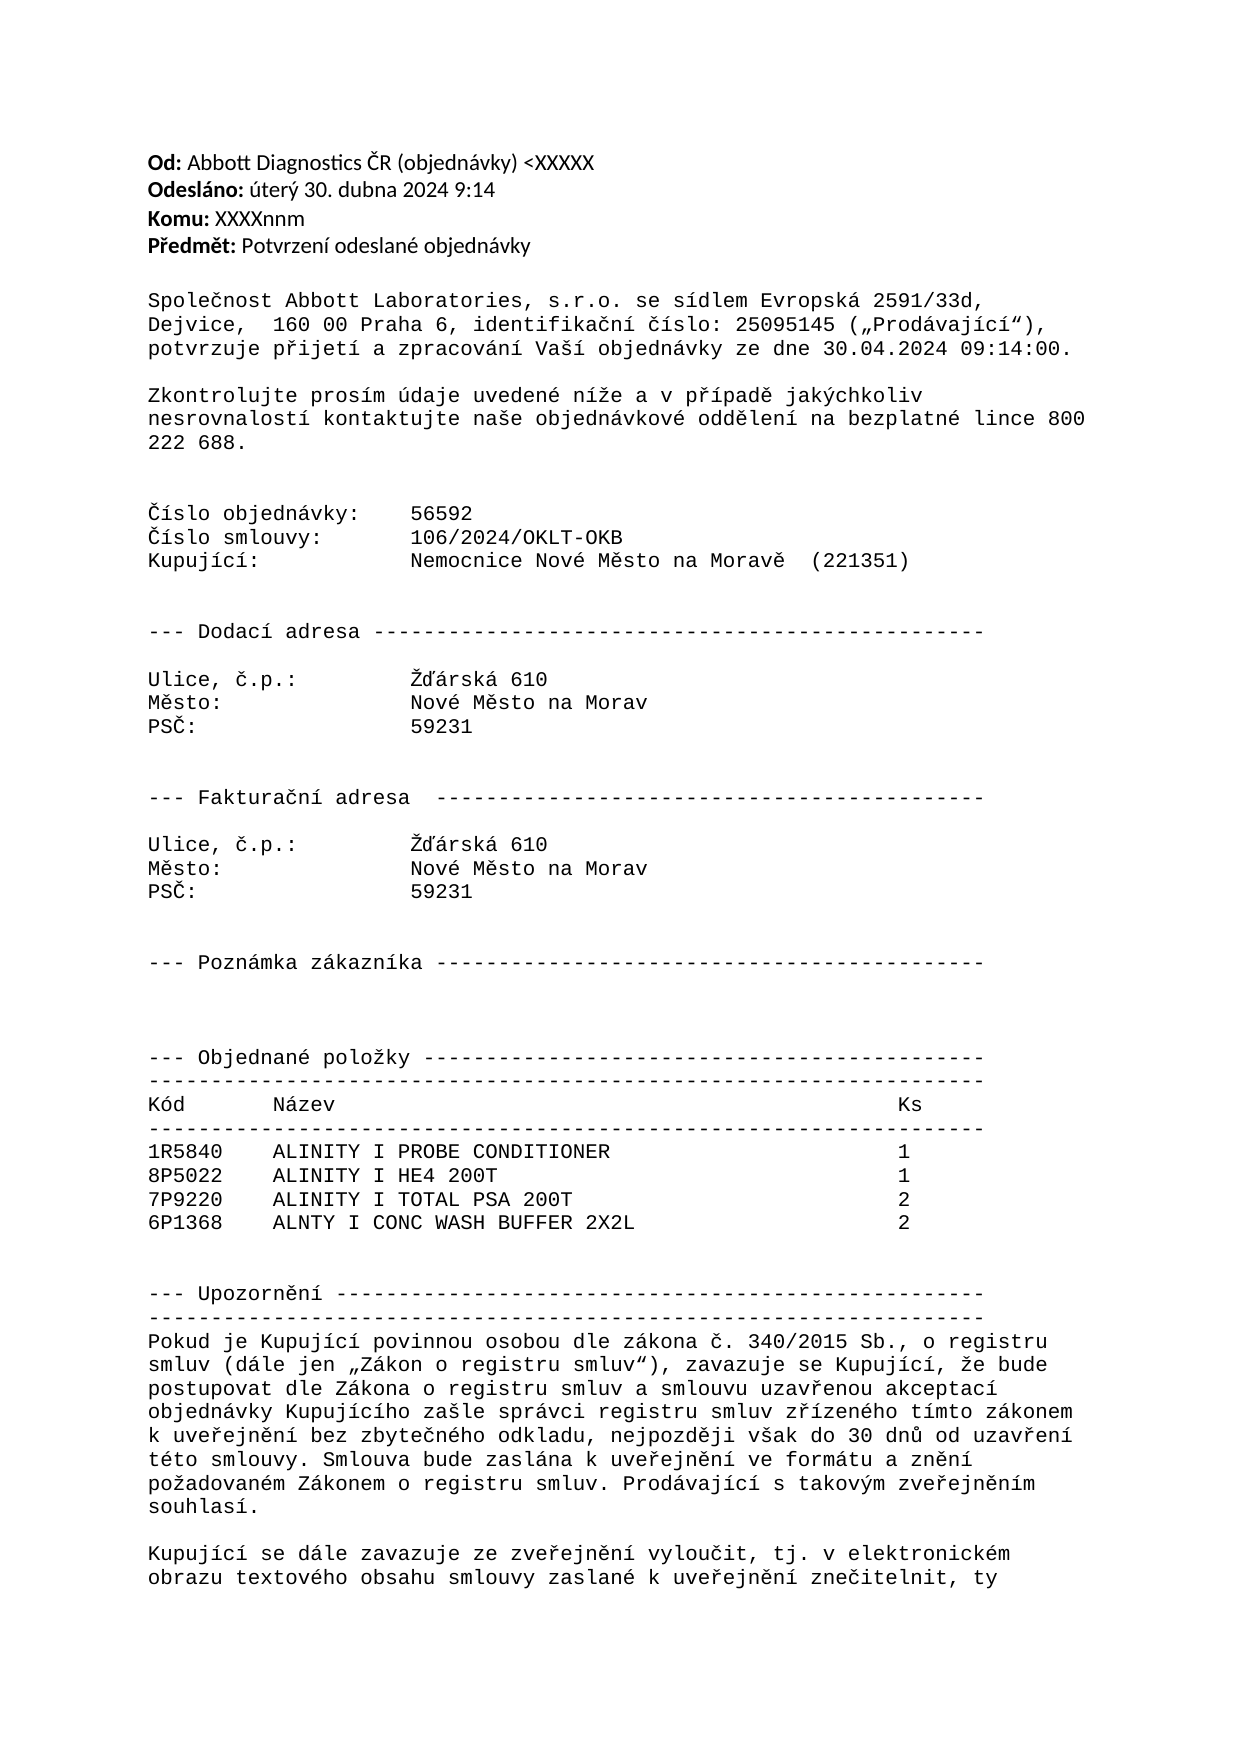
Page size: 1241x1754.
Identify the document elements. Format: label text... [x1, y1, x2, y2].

text Společnost Abbott Laboratories, s.r.o. se sídlem Evropská 2591/33d, Dejvice, 160 00 Praha 6, identifikační číslo: 25095145 („Prodávající“), potvrzuje přijetí a zpracování Vaší objednávky ze dne 30.04.2024 09:14:00. [148, 290, 1093, 361]
text 7P9220 ALINITY I TOTAL PSA 200T 2 [148, 1189, 1093, 1212]
text ------------------------------------------------------------------- [148, 1071, 1093, 1094]
text Číslo smlouvy: 106/2024/OKLT-OKB [148, 527, 1093, 550]
text Ulice, č.p.: Žďárská 610 [148, 668, 1093, 692]
text 8P5022 ALINITY I HE4 200T 1 [148, 1165, 1093, 1189]
text PSČ: 59231 [148, 881, 1093, 905]
text --- Dodací adresa ------------------------------------------------- [148, 621, 1093, 645]
text 1R5840 ALINITY I PROBE CONDITIONER 1 [148, 1141, 1093, 1165]
text Město: Nové Město na Morav [148, 692, 1093, 716]
text Pokud je Kupující povinnou osobou dle zákona č. 340/2015 Sb., o registru smluv (dále jen „Zákon o registru smluv“), zavazuje se Kupující, že bude postupovat dle Zákona o registru smluv a smlouvu uzavřenou akceptací objednávky Kupujícího zašle správci registru smluv zřízeného tímto zákonem k uveřejnění bez zbytečného odkladu, nejpozději však do 30 dnů od uzavření této smlouvy. Smlouva bude zaslána k uveřejnění ve formátu a znění požadovaném Zákonem o registru smluv. Prodávající s takovým zveřejněním souhlasí. [148, 1331, 1093, 1520]
text ------------------------------------------------------------------- [148, 1118, 1093, 1141]
text Číslo objednávky: 56592 [148, 503, 1093, 527]
text PSČ: 59231 [148, 716, 1093, 739]
text ------------------------------------------------------------------- [148, 1307, 1093, 1331]
text Kód Název Ks [148, 1094, 1093, 1118]
text Od: Abbott Diagnostics ČR (objednávky) <XXXXX [148, 148, 1093, 176]
text Zkontrolujte prosím údaje uvedené níže a v případě jakýchkoliv nesrovnalostí kontaktujte naše objednávkové oddělení na bezplatné lince 800 222 688. [148, 385, 1093, 456]
text --- Fakturační adresa -------------------------------------------- [148, 787, 1093, 810]
text Odesláno: úterý 30. dubna 2024 9:14 Komu: XXXXnnm Předmět: Potvrzení odeslané objednávky [148, 176, 1093, 260]
text Město: Nové Město na Morav [148, 858, 1093, 881]
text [148, 1543, 1093, 1591]
text Kupující: Nemocnice Nové Město na Moravě (221351) [148, 550, 1093, 574]
text 6P1368 ALNTY I CONC WASH BUFFER 2X2L 2 [148, 1212, 1093, 1236]
text --- Poznámka zákazníka -------------------------------------------- [148, 952, 1093, 976]
text --- Objednané položky --------------------------------------------- [148, 1047, 1093, 1071]
text --- Upozornění ---------------------------------------------------- [148, 1283, 1093, 1307]
text Ulice, č.p.: Žďárská 610 [148, 834, 1093, 858]
